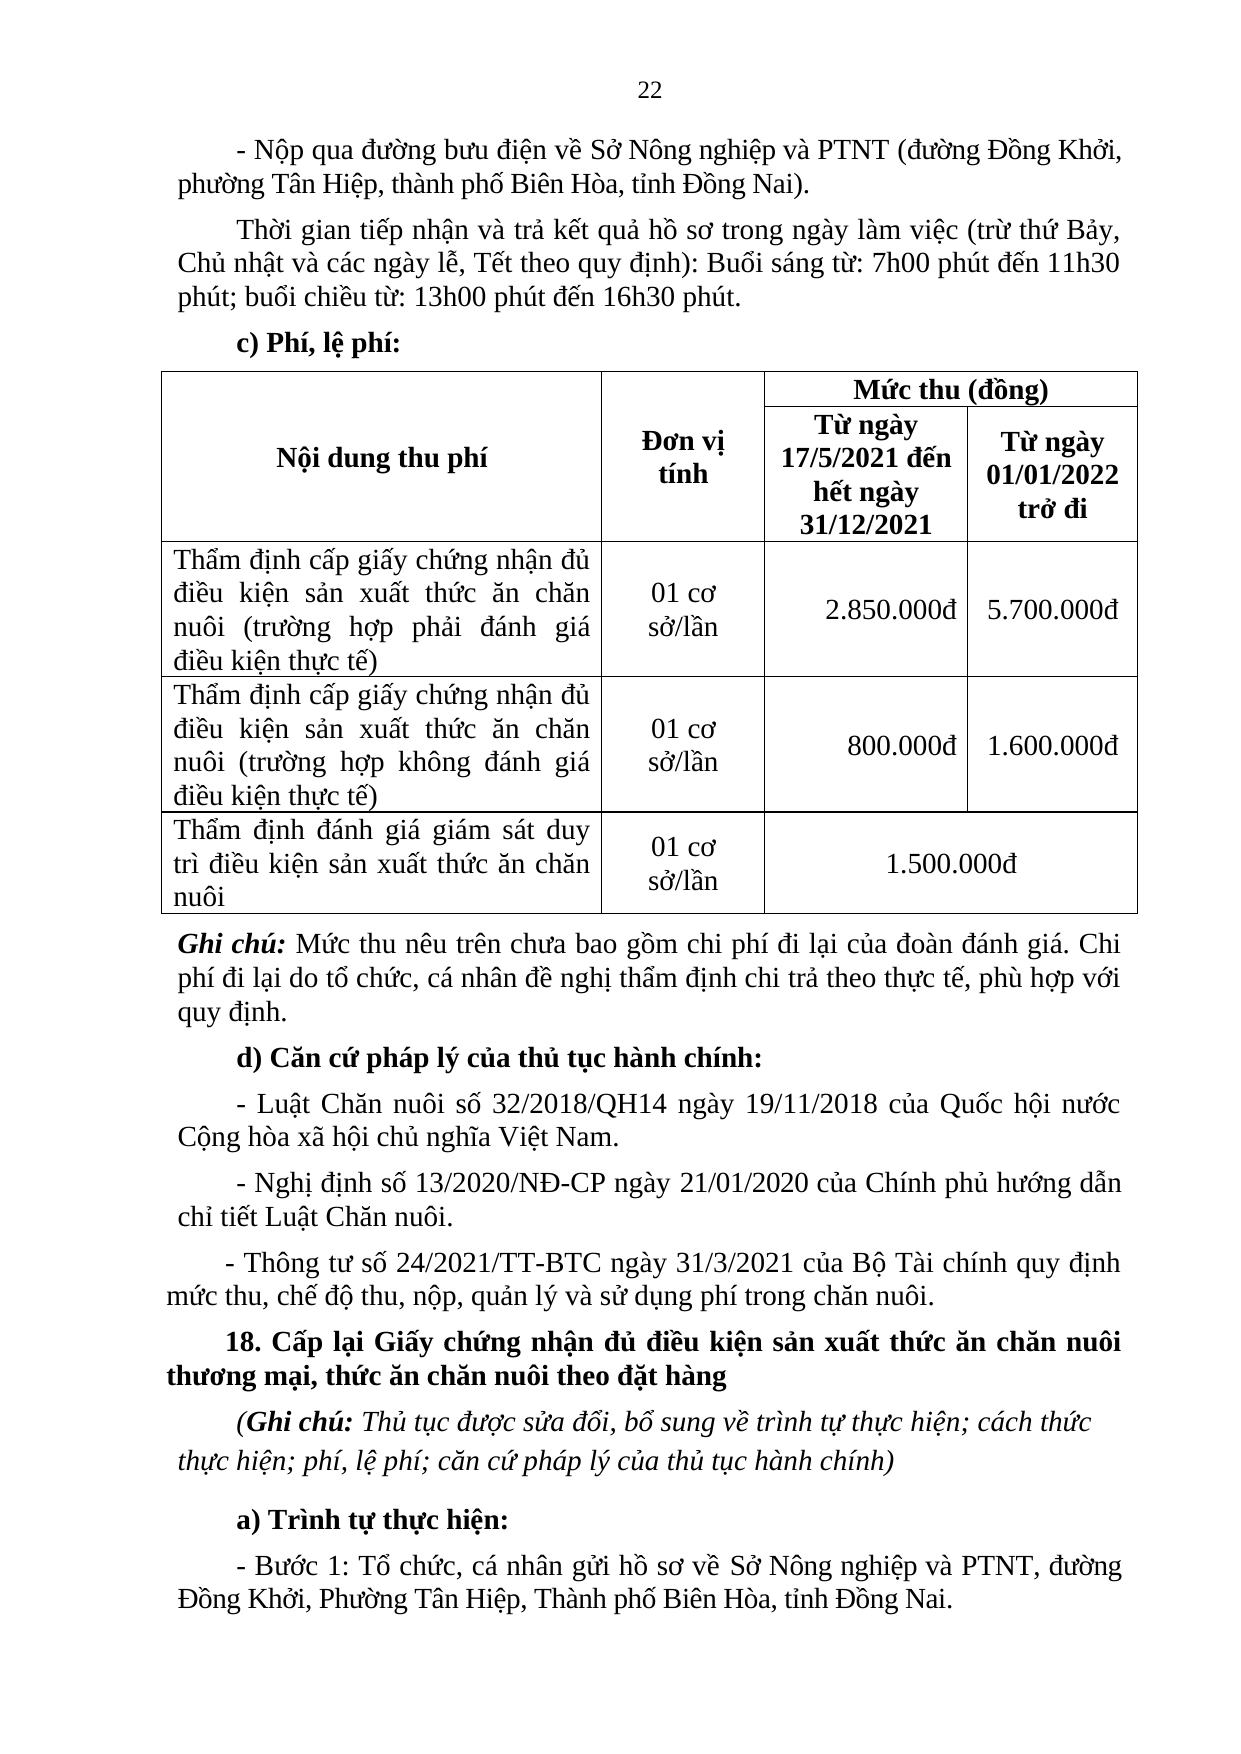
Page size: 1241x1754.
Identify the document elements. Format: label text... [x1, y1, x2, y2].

table_cell 5.700.000đ [968, 542, 1137, 676]
table_cell Thẩm định cấp giấy chứng nhận đủ điều kiện sản xuất thức ăn chăn nuôi (trường hợp phải đánh giá điều kiện thực tế) [162, 542, 601, 676]
table_cell 01 cơ sở/lần [602, 813, 764, 913]
table_cell 2.850.000đ [765, 542, 967, 676]
table_cell 1.500.000đ [765, 813, 1137, 913]
table_header Đơn vị tính [602, 372, 764, 541]
table_cell 01 cơ sở/lần [602, 542, 764, 676]
text a) Trình tự thực hiện: [177, 1502, 1122, 1536]
table_cell 01 cơ sở/lần [602, 677, 764, 811]
table_cell 800.000đ [765, 677, 967, 811]
text d) Căn cứ pháp lý của thủ tục hành chính: [177, 1040, 1122, 1073]
table_header Mức thu (đồng) [765, 372, 1137, 406]
table_cell Từ ngày 01/01/2022 trở đi [968, 407, 1137, 541]
table_cell Từ ngày 17/5/2021 đến hết ngày 31/12/2021 [765, 407, 967, 541]
text Thời gian tiếp nhận và trả kết quả hồ sơ trong ngày làm việc (trừ thứ Bảy, Chủ nhật và các ngày lễ, Tết theo quy định): Buổi sáng từ: 7h00 phút đến 11h30 phút; buổi chiều từ: 13h00 phút đến 16h30 phút. [177, 212, 1122, 313]
text (Ghi chú: Thủ tục được sửa đổi, bổ sung về trình tự thực hiện; cách thức thực hiện; phí, lệ phí; căn cứ pháp lý của thủ tục hành chính) [177, 1404, 1122, 1476]
text - Bước 1: Tổ chức, cá nhân gửi hồ sơ về Sở Nông nghiệp và PTNT, đường Đồng Khởi, Phường Tân Hiệp, Thành phố Biên Hòa, tỉnh Đồng Nai. [177, 1548, 1122, 1615]
text c) Phí, lệ phí: [177, 325, 1122, 359]
table_cell Thẩm định cấp giấy chứng nhận đủ điều kiện sản xuất thức ăn chăn nuôi (trường hợp không đánh giá điều kiện thực tế) [162, 677, 601, 811]
text Ghi chú: Mức thu nêu trên chưa bao gồm chi phí đi lại của đoàn đánh giá. Chi phí đi lại do tổ chức, cá nhân đề nghị thẩm định chi trả theo thực tế, phù hợp với quy định. [177, 927, 1122, 1027]
text - Luật Chăn nuôi số 32/2018/QH14 ngày 19/11/2018 của Quốc hội nước Cộng hòa xã hội chủ nghĩa Việt Nam. [177, 1086, 1122, 1153]
table_cell 1.600.000đ [968, 677, 1137, 811]
text - Thông tư số 24/2021/TT-BTC ngày 31/3/2021 của Bộ Tài chính quy định mức thu, chế độ thu, nộp, quản lý và sử dụng phí trong chăn nuôi. [166, 1245, 1122, 1312]
table_header Nội dung thu phí [162, 372, 601, 541]
text 18. Cấp lại Giấy chứng nhận đủ điều kiện sản xuất thức ăn chăn nuôi thương mại, thức ăn chăn nuôi theo đặt hàng [166, 1324, 1122, 1392]
text - Nộp qua đường bưu điện về Sở Nông nghiệp và PTNT (đường Đồng Khởi, phường Tân Hiệp, thành phố Biên Hòa, tỉnh Đồng Nai). [177, 132, 1122, 199]
table_cell Thẩm định đánh giá giám sát duy trì điều kiện sản xuất thức ăn chăn nuôi [162, 813, 601, 913]
text - Nghị định số 13/2020/NĐ-CP ngày 21/01/2020 của Chính phủ hướng dẫn chỉ tiết Luật Chăn nuôi. [177, 1165, 1122, 1232]
